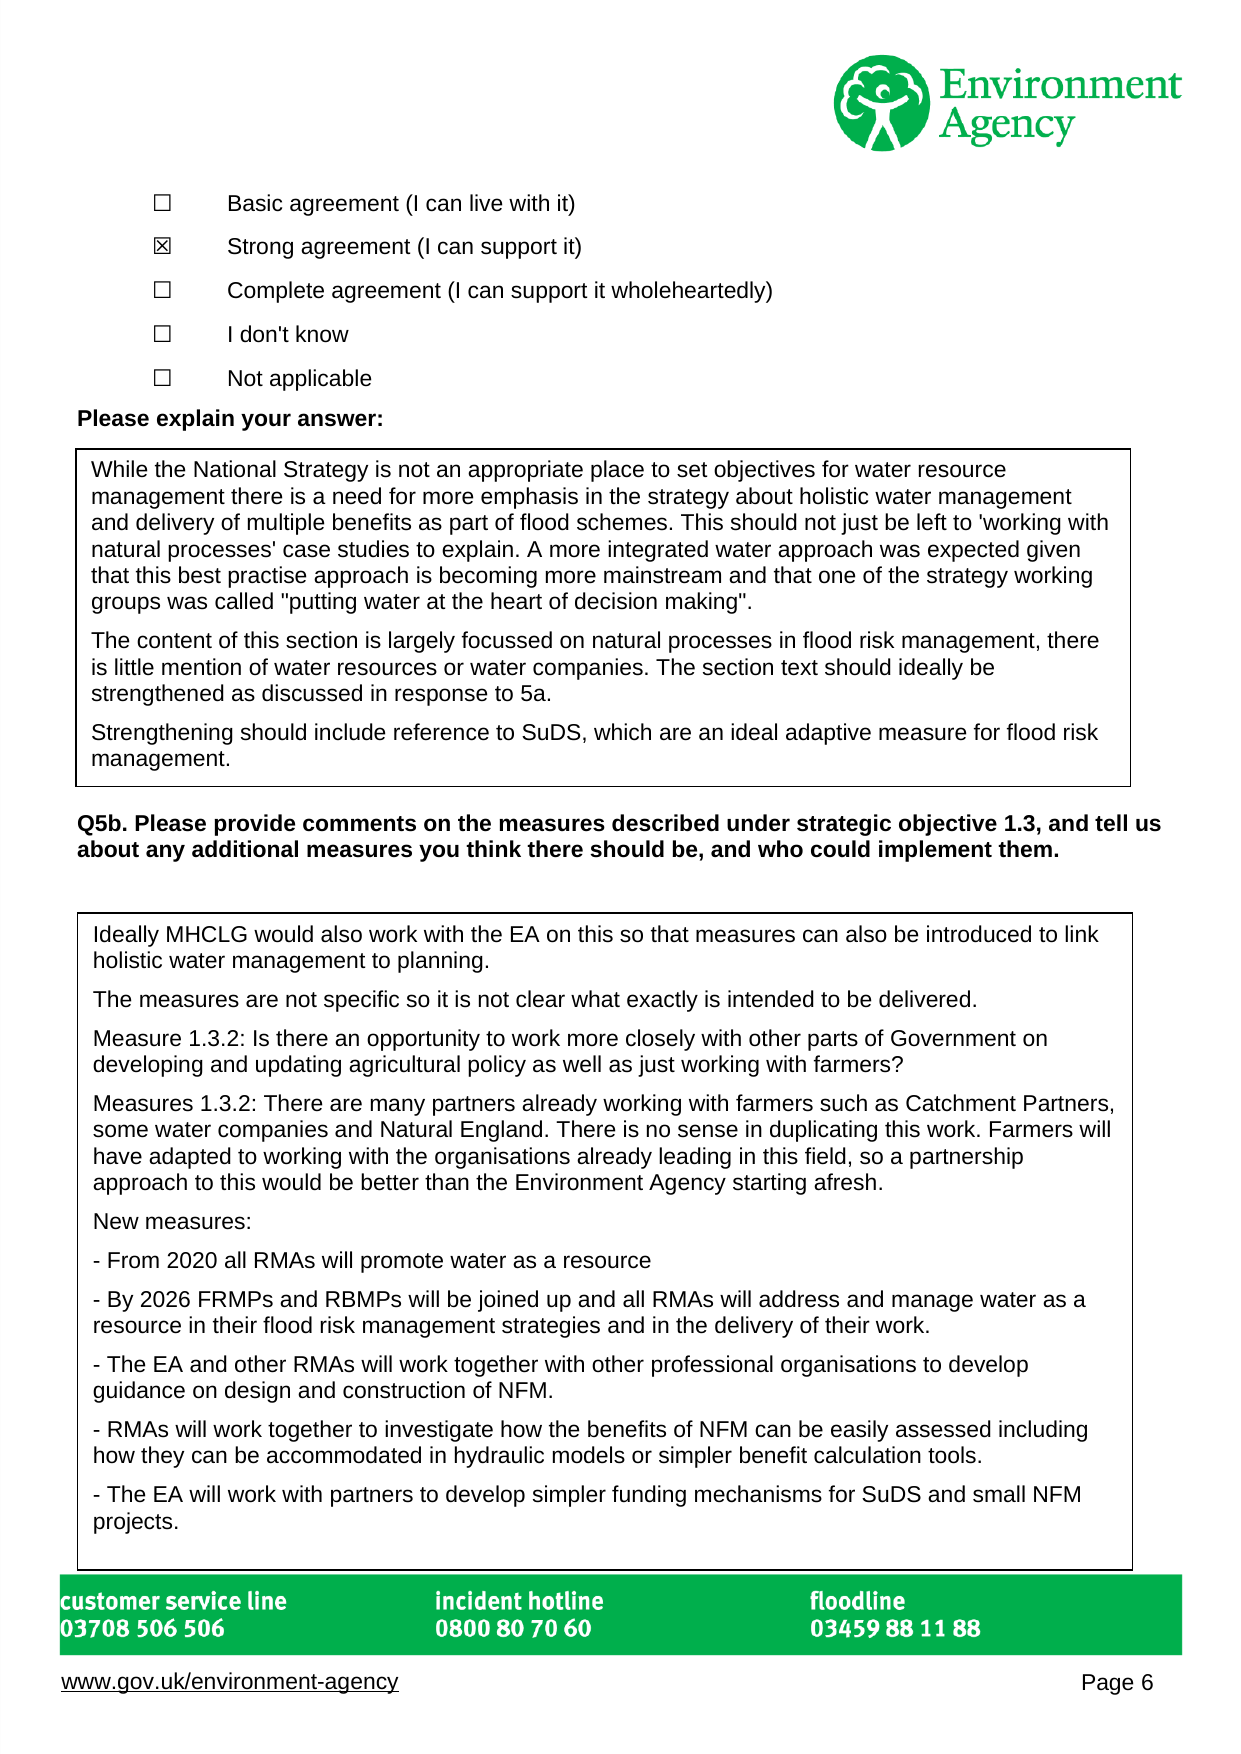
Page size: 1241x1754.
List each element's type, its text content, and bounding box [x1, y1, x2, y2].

text I don't know [77, 318, 1163, 349]
picture [0, 0, 1241, 1754]
text Not applicable [77, 362, 1163, 393]
text Strong agreement (I can support it) [77, 230, 1163, 262]
text Q5b. Please provide comments on the measures described under strategic objective 1.3, and tell us about any additional measures you think there should be, and who could implement them. [77, 444, 1163, 862]
text Please explain your answer: [77, 405, 1163, 432]
text Complete agreement (I can support it wholeheartedly) [77, 274, 1163, 305]
text Basic agreement (I can live with it) [77, 187, 1163, 218]
